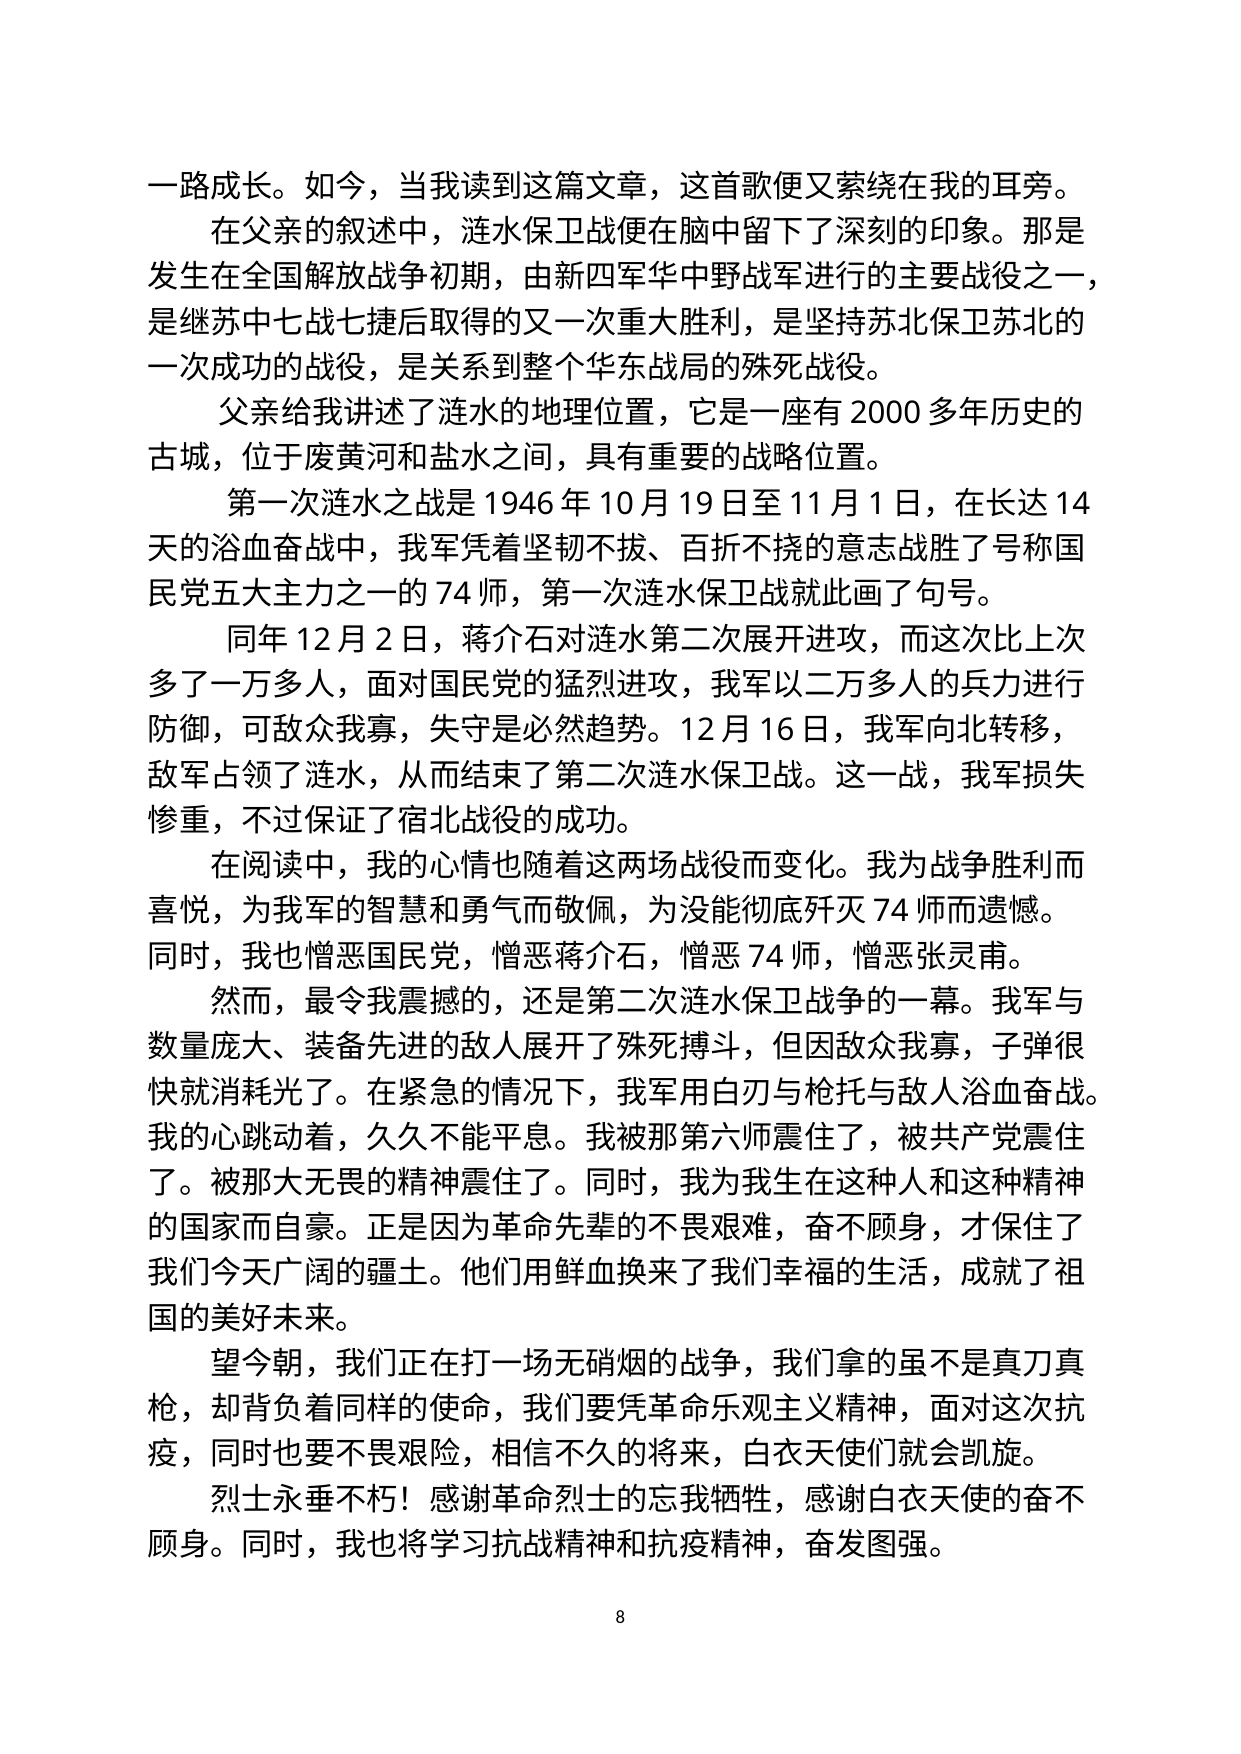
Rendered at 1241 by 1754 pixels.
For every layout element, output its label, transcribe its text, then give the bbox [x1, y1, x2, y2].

text 烈士永垂不朽！感谢革命烈士的忘我牺牲，感谢白衣天使的奋不顾身。同时，我也将学习抗战精神和抗疫精神，奋发图强。 [148, 1474, 1092, 1564]
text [148, 161, 1092, 206]
text 父亲给我讲述了涟水的地理位置，它是一座有2000多年历史的古城，位于废黄河和盐水之间，具有重要的战略位置。 [148, 387, 1092, 478]
text 在父亲的叙述中，涟水保卫战便在脑中留下了深刻的印象。那是发生在全国解放战争初期，由新四军华中野战军进行的主要战役之一，是继苏中七战七捷后取得的又一次重大胜利，是坚持苏北保卫苏北的一次成功的战役，是关系到整个华东战局的殊死战役。 [148, 206, 1092, 387]
text 在阅读中，我的心情也随着这两场战役而变化。我为战争胜利而喜悦，为我军的智慧和勇气而敬佩，为没能彻底歼灭74师而遗憾。同时，我也憎恶国民党，憎恶蒋介石，憎恶74师，憎恶张灵甫。 [148, 840, 1092, 976]
text 同年12月2日，蒋介石对涟水第二次展开进攻，而这次比上次多了一万多人，面对国民党的猛烈进攻，我军以二万多人的兵力进行防御，可敌众我寡，失守是必然趋势。12月16日，我军向北转移，敌军占领了涟水，从而结束了第二次涟水保卫战。这一战，我军损失惨重，不过保证了宿北战役的成功。 [148, 614, 1092, 840]
text 然而，最令我震撼的，还是第二次涟水保卫战争的一幕。我军与数量庞大、装备先进的敌人展开了殊死搏斗，但因敌众我寡，子弹很快就消耗光了。在紧急的情况下，我军用白刃与枪托与敌人浴血奋战。我的心跳动着，久久不能平息。我被那第六师震住了，被共产党震住了。被那大无畏的精神震住了。同时，我为我生在这种人和这种精神的国家而自豪。正是因为革命先辈的不畏艰难，奋不顾身，才保住了我们今天广阔的疆土。他们用鲜血换来了我们幸福的生活，成就了祖国的美好未来。 [148, 976, 1092, 1338]
text 第一次涟水之战是1946年10月19日至11月1日，在长达14天的浴血奋战中，我军凭着坚韧不拔、百折不挠的意志战胜了号称国民党五大主力之一的74师，第一次涟水保卫战就此画了句号。 [148, 478, 1092, 614]
text 望今朝，我们正在打一场无硝烟的战争，我们拿的虽不是真刀真枪，却背负着同样的使命，我们要凭革命乐观主义精神，面对这次抗疫，同时也要不畏艰险，相信不久的将来，白衣天使们就会凯旋。 [148, 1338, 1092, 1474]
